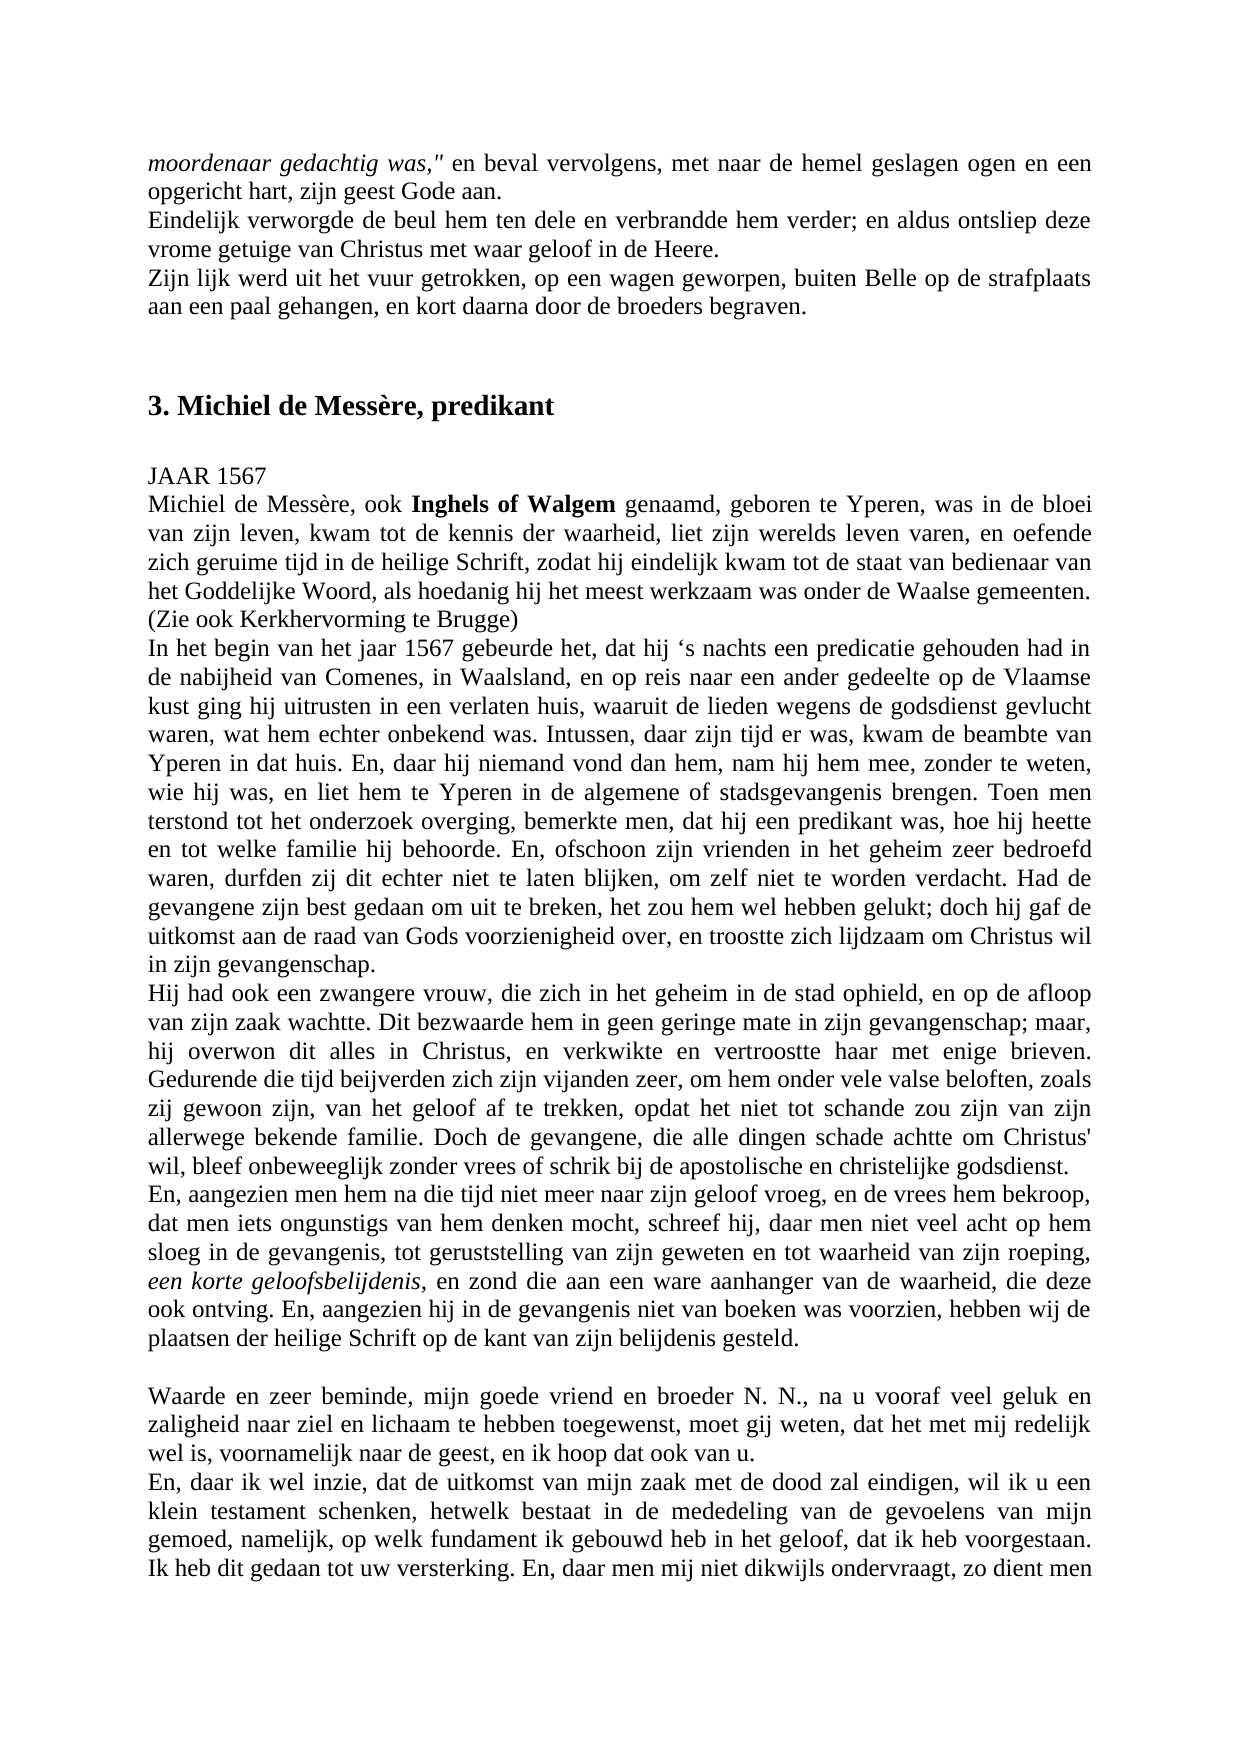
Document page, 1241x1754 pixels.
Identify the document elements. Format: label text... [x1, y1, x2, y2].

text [148, 148, 1093, 205]
text Michiel de Messère, ook Inghels of Walgem genaamd, geboren te Yperen, was in de bloei van zijn leven, kwam tot de kennis der waarheid, liet zijn werelds leven varen, en oefende zich geruime tijd in de heilige Schrift, zodat hij eindelijk kwam tot de staat van bedienaar van het Goddelijke Woord, als hoedanig hij het meest werkzaam was onder de Waalse gemeenten. [148, 489, 1093, 604]
text In het begin van het jaar 1567 gebeurde het, dat hij ‘s nachts een predicatie gehouden had in de nabijheid van Comenes, in Waalsland, en op reis naar een ander gedeelte op de Vlaamse kust ging hij uitrusten in een verlaten huis, waaruit de lieden wegens de godsdienst gevlucht waren, wat hem echter onbekend was. Intussen, daar zijn tijd er was, kwam de beambte van Yperen in dat huis. En, daar hij niemand vond dan hem, nam hij hem mee, zonder te weten, wie hij was, en liet hem te Yperen in de algemene of stadsgevangenis brengen. Toen men terstond tot het onderzoek overging, bemerkte men, dat hij een predikant was, hoe hij heette en tot welke familie hij behoorde. En, ofschoon zijn vrienden in het geheim zeer bedroefd waren, durfden zij dit echter niet te laten blijken, om zelf niet te worden verdacht. Had de gevangene zijn best gedaan om uit te breken, het zou hem wel hebben gelukt; doch hij gaf de uitkomst aan de raad van Gods voorzienigheid over, en troostte zich lijdzaam om Christus wil in zijn gevangenschap. [148, 633, 1093, 978]
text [148, 1467, 1093, 1582]
text Zijn lijk werd uit het vuur getrokken, op een wagen geworpen, buiten Belle op de strafplaats aan een paal gehangen, en kort daarna door de broeders begraven. [148, 263, 1093, 320]
text En, aangezien men hem na die tijd niet meer naar zijn geloof vroeg, en de vrees hem bekroop, dat men iets ongunstigs van hem denken mocht, schreef hij, daar men niet veel acht op hem sloeg in de gevangenis, tot geruststelling van zijn geweten en tot waarheid van zijn roeping, een korte geloofsbelijdenis, en zond die aan een ware aanhanger van de waarheid, die deze ook ontving. En, aangezien hij in de gevangenis niet van boeken was voorzien, hebben wij de plaatsen der heilige Schrift op de kant van zijn belijdenis gesteld. [148, 1179, 1093, 1352]
text Hij had ook een zwangere vrouw, die zich in het geheim in de stad ophield, en op de afloop van zijn zaak wachtte. Dit bezwaarde hem in geen geringe mate in zijn gevangenschap; maar, hij overwon dit alles in Christus, en verkwikte en vertroostte haar met enige brieven. Gedurende die tijd beijverden zich zijn vijanden zeer, om hem onder vele valse beloften, zoals zij gewoon zijn, van het geloof af te trekken, opdat het niet tot schande zou zijn van zijn allerwege bekende familie. Doch de gevangene, die alle dingen schade achtte om Christus' wil, bleef onbeweeglijk zonder vrees of schrik bij de apostolische en christelijke godsdienst. [148, 978, 1093, 1179]
text (Zie ook Kerkhervorming te Brugge) [148, 604, 1093, 633]
text 3. Michiel de Messère, predikant [148, 388, 1093, 422]
text Eindelijk verworgde de beul hem ten dele en verbrandde hem verder; en aldus ontsliep deze vrome getuige van Christus met waar geloof in de Heere. [148, 205, 1093, 263]
text JAAR 1567 [148, 461, 1093, 489]
text Waarde en zeer beminde, mijn goede vriend en broeder N. N., na u vooraf veel geluk en zaligheid naar ziel en lichaam te hebben toegewenst, moet gij weten, dat het met mij redelijk wel is, voornamelijk naar de geest, en ik hoop dat ook van u. [148, 1381, 1093, 1467]
